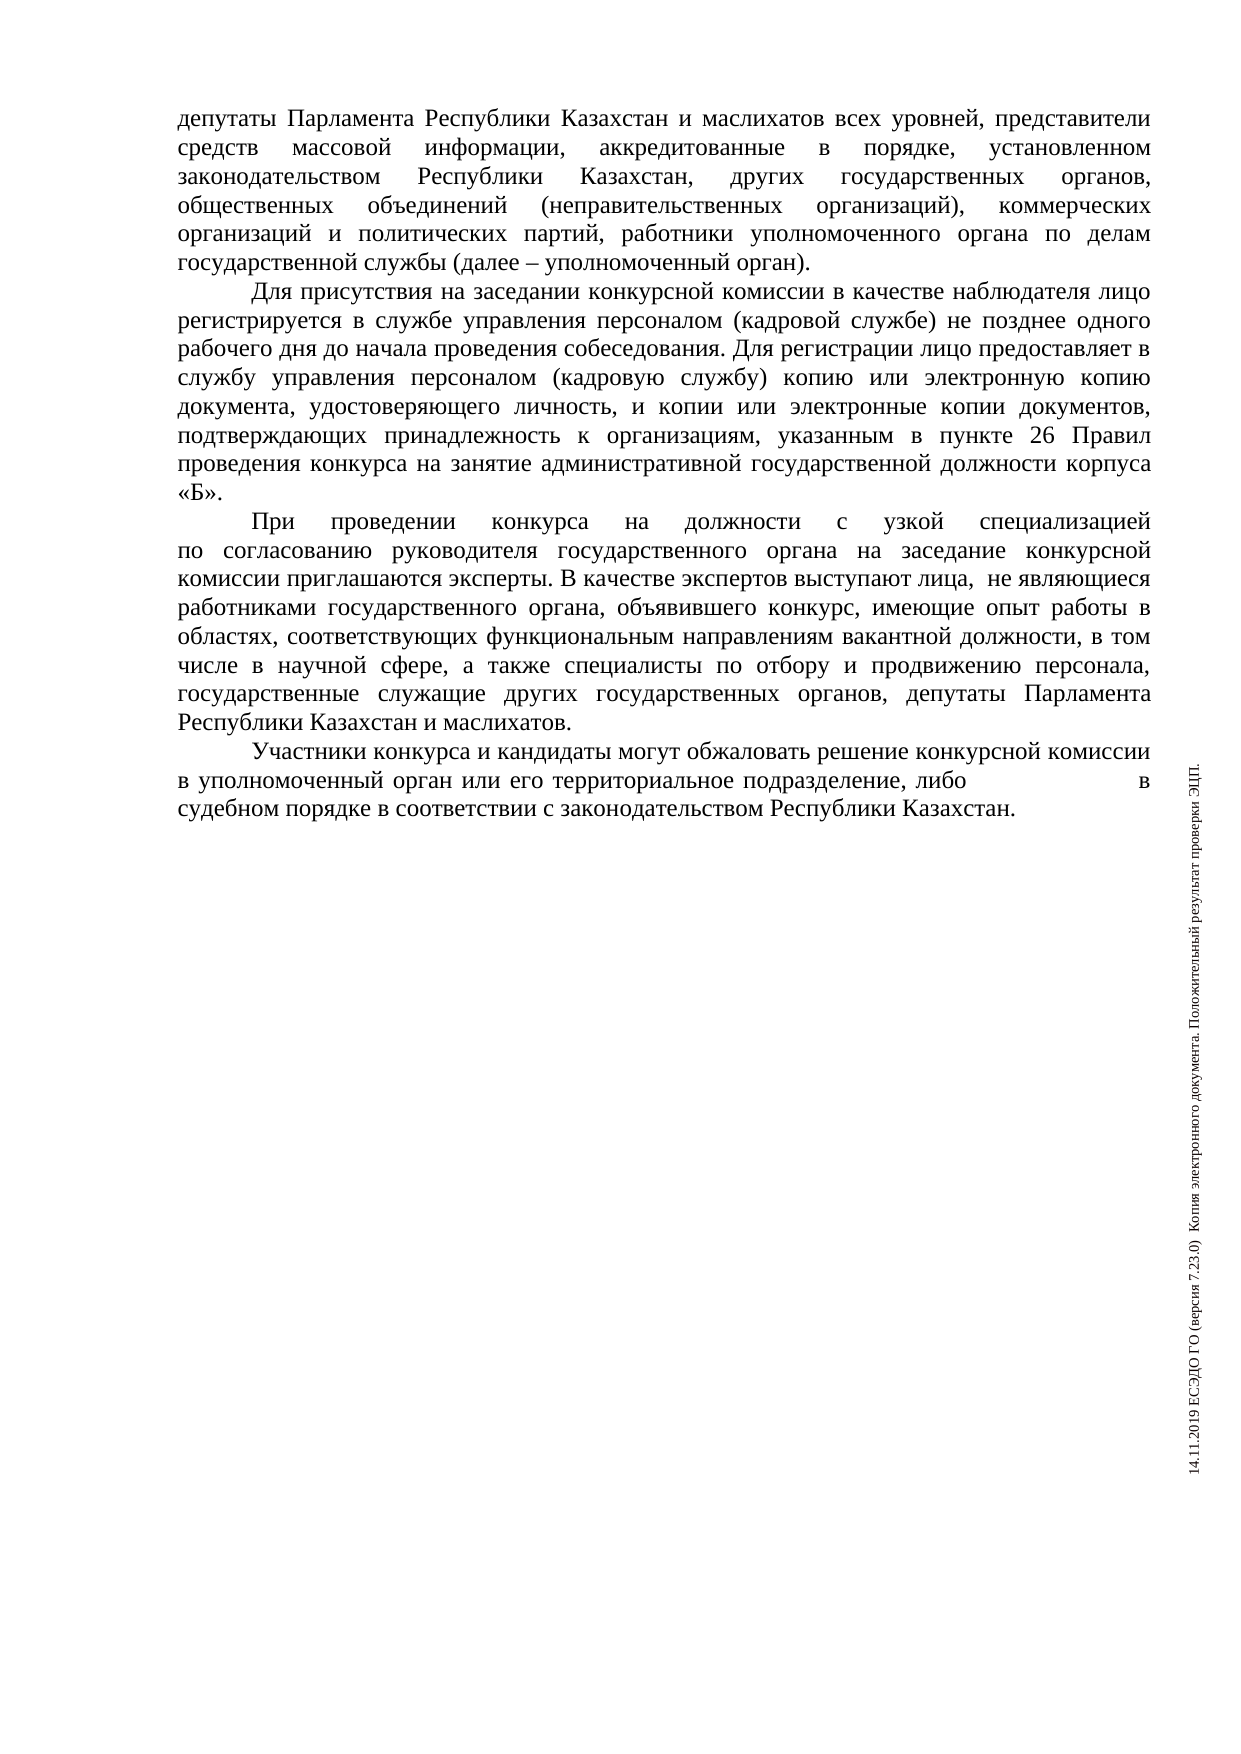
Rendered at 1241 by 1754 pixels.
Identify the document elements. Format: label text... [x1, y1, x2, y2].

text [177, 103, 1152, 276]
text При проведении конкурса на должности с узкой специализацией по согласованию руководителя государственного органа на заседание конкурсной комиссии приглашаются эксперты. В качестве экспертов выступают лица, не являющиеся работниками государственного органа, объявившего конкурс, имеющие опыт работы в областях, соответствующих функциональным направлениям вакантной должности, в том числе в научной сфере, а также специалисты по отбору и продвижению персонала, государственные служащие других государственных органов, депутаты Парламента Республики Казахстан и маслихатов. [177, 506, 1152, 736]
text Участники конкурса и кандидаты могут обжаловать решение конкурсной комиссии в уполномоченный орган или его территориальное подразделение, либо в судебном порядке в соответствии с законодательством Республики Казахстан. [177, 736, 1152, 822]
text Для присутствия на заседании конкурсной комиссии в качестве наблюдателя лицо регистрируется в службе управления персоналом (кадровой службе) не позднее одного рабочего дня до начала проведения собеседования. Для регистрации лицо предоставляет в службу управления персоналом (кадровую службу) копию или электронную копию документа, удостоверяющего личность, и копии или электронные копии документов, подтверждающих принадлежность к организациям, указанным в пункте 26 Правил проведения конкурса на занятие административной государственной должности корпуса «Б». [177, 276, 1152, 506]
